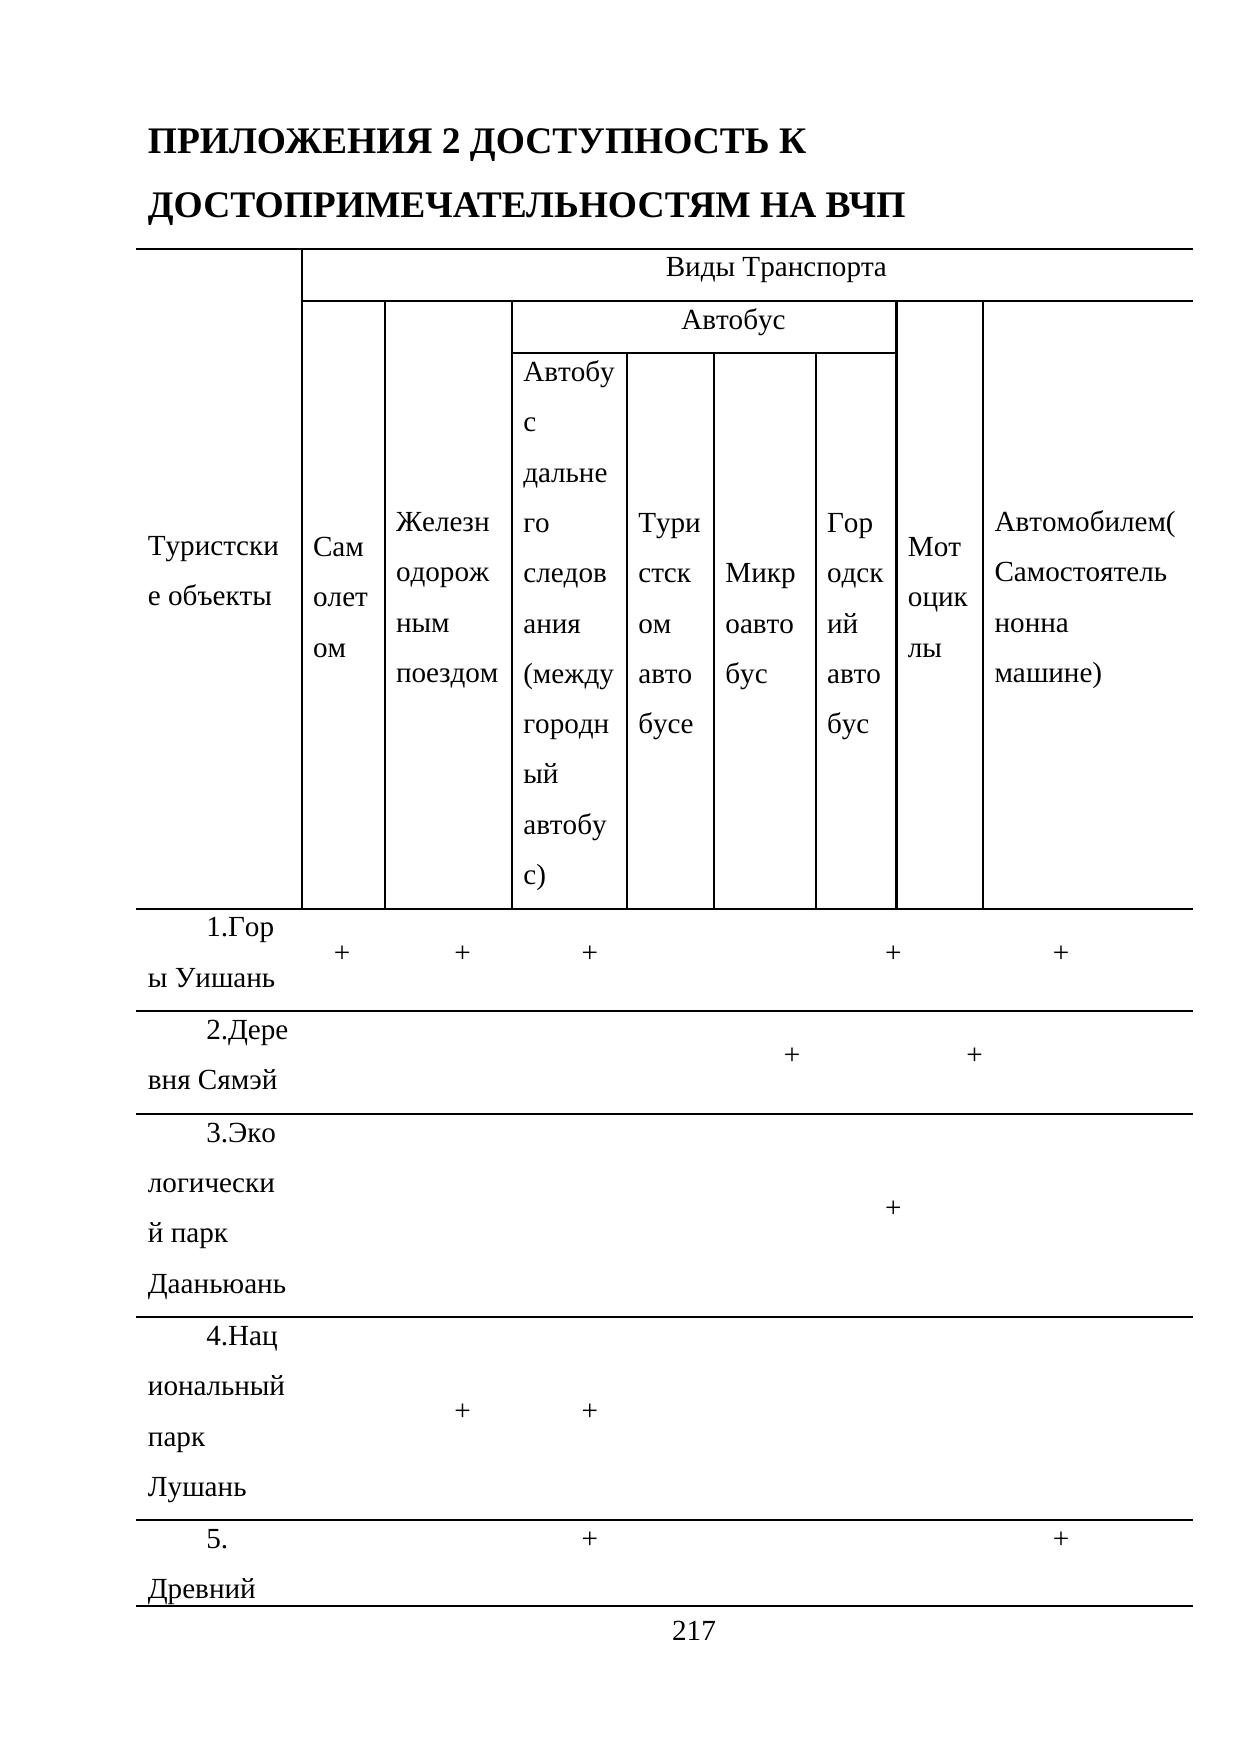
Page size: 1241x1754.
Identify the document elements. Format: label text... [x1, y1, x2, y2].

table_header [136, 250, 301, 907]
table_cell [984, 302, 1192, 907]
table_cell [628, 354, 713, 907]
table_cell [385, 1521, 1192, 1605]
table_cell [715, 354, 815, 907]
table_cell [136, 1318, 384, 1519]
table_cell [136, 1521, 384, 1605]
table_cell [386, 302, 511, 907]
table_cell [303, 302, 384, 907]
subtitle Приложения 2 Доступность к достопримечательностям на ВЧП [148, 118, 1181, 226]
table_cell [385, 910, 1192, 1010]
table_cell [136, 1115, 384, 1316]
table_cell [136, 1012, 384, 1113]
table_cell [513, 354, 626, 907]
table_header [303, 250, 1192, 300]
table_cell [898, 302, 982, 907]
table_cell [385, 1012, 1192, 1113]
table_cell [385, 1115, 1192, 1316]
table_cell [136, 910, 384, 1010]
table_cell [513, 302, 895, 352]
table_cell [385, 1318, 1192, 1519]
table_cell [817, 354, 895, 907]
